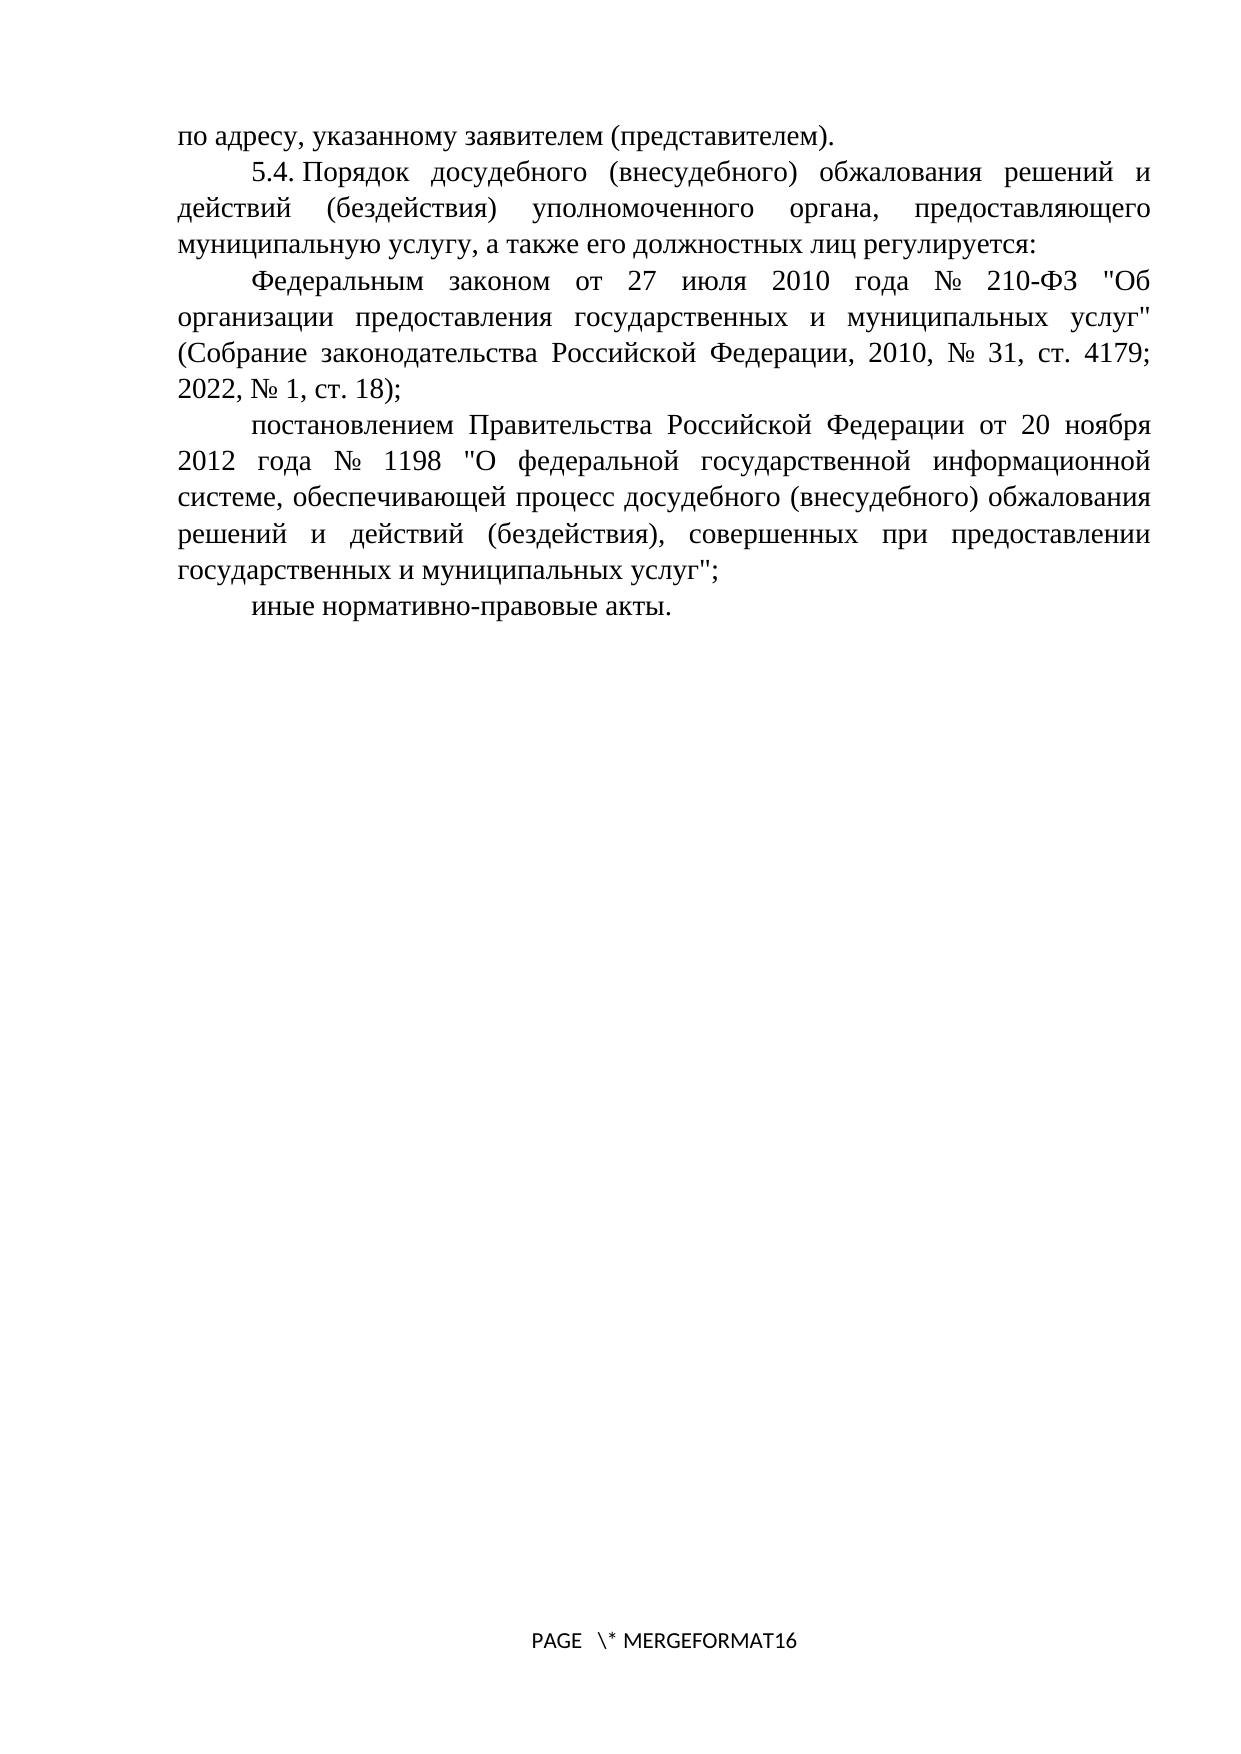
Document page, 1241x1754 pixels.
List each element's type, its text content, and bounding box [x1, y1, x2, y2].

list Порядок досудебного (внесудебного) обжалования решений и действий (бездействия) уполномоченного органа, предоставляющего муниципальную услугу, а также его должностных лиц регулируется: [177, 154, 1152, 260]
text Федеральным законом от 27 июля 2010 года № 210-ФЗ "Об организации предоставления государственных и муниципальных услуг" (Собрание законодательства Российской Федерации, 2010, № 31, ст. 4179; 2022, № 1, ст. 18); [177, 263, 1152, 405]
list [177, 118, 1152, 152]
text иные нормативно-правовые акты. [177, 588, 1152, 622]
text постановлением Правительства Российской Федерации от 20 ноября 2012 года № 1198 "О федеральной государственной информационной системе, обеспечивающей процесс досудебного (внесудебного) обжалования решений и действий (бездействия), совершенных при предоставлении государственных и муниципальных услуг"; [177, 407, 1152, 585]
